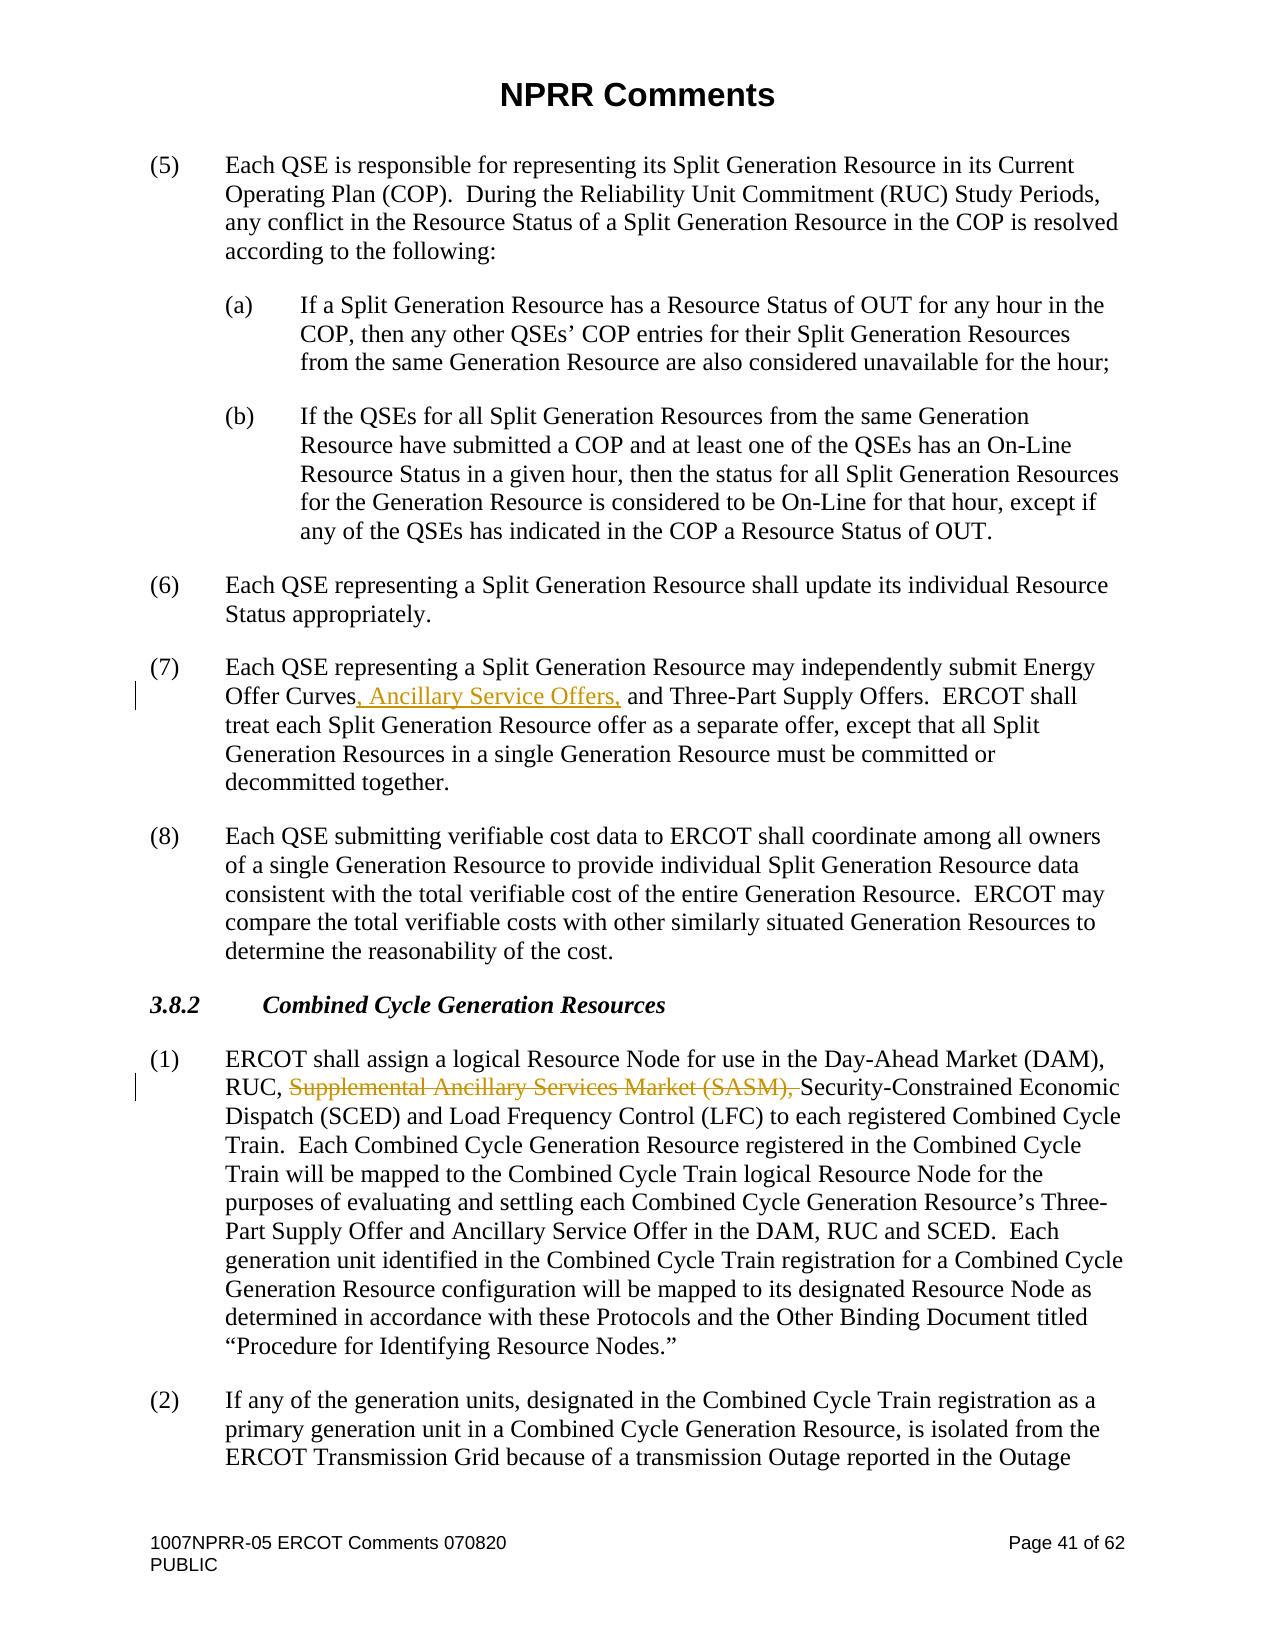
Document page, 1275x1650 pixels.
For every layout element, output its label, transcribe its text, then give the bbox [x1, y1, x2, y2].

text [150, 1385, 1125, 1471]
text (1) ERCOT shall assign a logical Resource Node for use in the Day-Ahead Market (DAM), RUC, Security-Constrained Economic Dispatch (SCED) and Load Frequency Control (LFC) to each registered Combined Cycle Train. Each Combined Cycle Generation Resource registered in the Combined Cycle Train will be mapped to the Combined Cycle Train logical Resource Node for the purposes of evaluating and settling each Combined Cycle Generation Resource’s Three-Part Supply Offer and Ancillary Service Offer in the DAM, RUC and SCED. Each generation unit identified in the Combined Cycle Train registration for a Combined Cycle Generation Resource configuration will be mapped to its designated Resource Node as determined in accordance with these Protocols and the Other Binding Document titled “Procedure for Identifying Resource Nodes.” [150, 1044, 1125, 1360]
text (7) Each QSE representing a Split Generation Resource may independently submit Energy Offer Curves and Three-Part Supply Offers. ERCOT shall treat each Split Generation Resource offer as a separate offer, except that all Split Generation Resources in a single Generation Resource must be committed or decommitted together. [150, 652, 1125, 796]
text 3.8.2 Combined Cycle Generation Resources [150, 990, 1125, 1019]
text (5) Each QSE is responsible for representing its Split Generation Resource in its Current Operating Plan (COP). During the Reliability Unit Commitment (RUC) Study Periods, any conflict in the Resource Status of a Split Generation Resource in the COP is resolved according to the following: [150, 150, 1125, 265]
text (a) If a Split Generation Resource has a Resource Status of OUT for any hour in the COP, then any other QSEs’ COP entries for their Split Generation Resources from the same Generation Resource are also considered unavailable for the hour; [225, 290, 1125, 376]
text (b) If the QSEs for all Split Generation Resources from the same Generation Resource have submitted a COP and at least one of the QSEs has an On-Line Resource Status in a given hour, then the status for all Split Generation Resources for the Generation Resource is considered to be On-Line for that hour, except if any of the QSEs has indicated in the COP a Resource Status of OUT. [225, 401, 1125, 545]
text (6) Each QSE representing a Split Generation Resource shall update its individual Resource Status appropriately. [150, 570, 1125, 627]
text (8) Each QSE submitting verifiable cost data to ERCOT shall coordinate among all owners of a single Generation Resource to provide individual Split Generation Resource data consistent with the total verifiable cost of the entire Generation Resource. ERCOT may compare the total verifiable costs with other similarly situated Generation Resources to determine the reasonability of the cost. [150, 821, 1125, 965]
